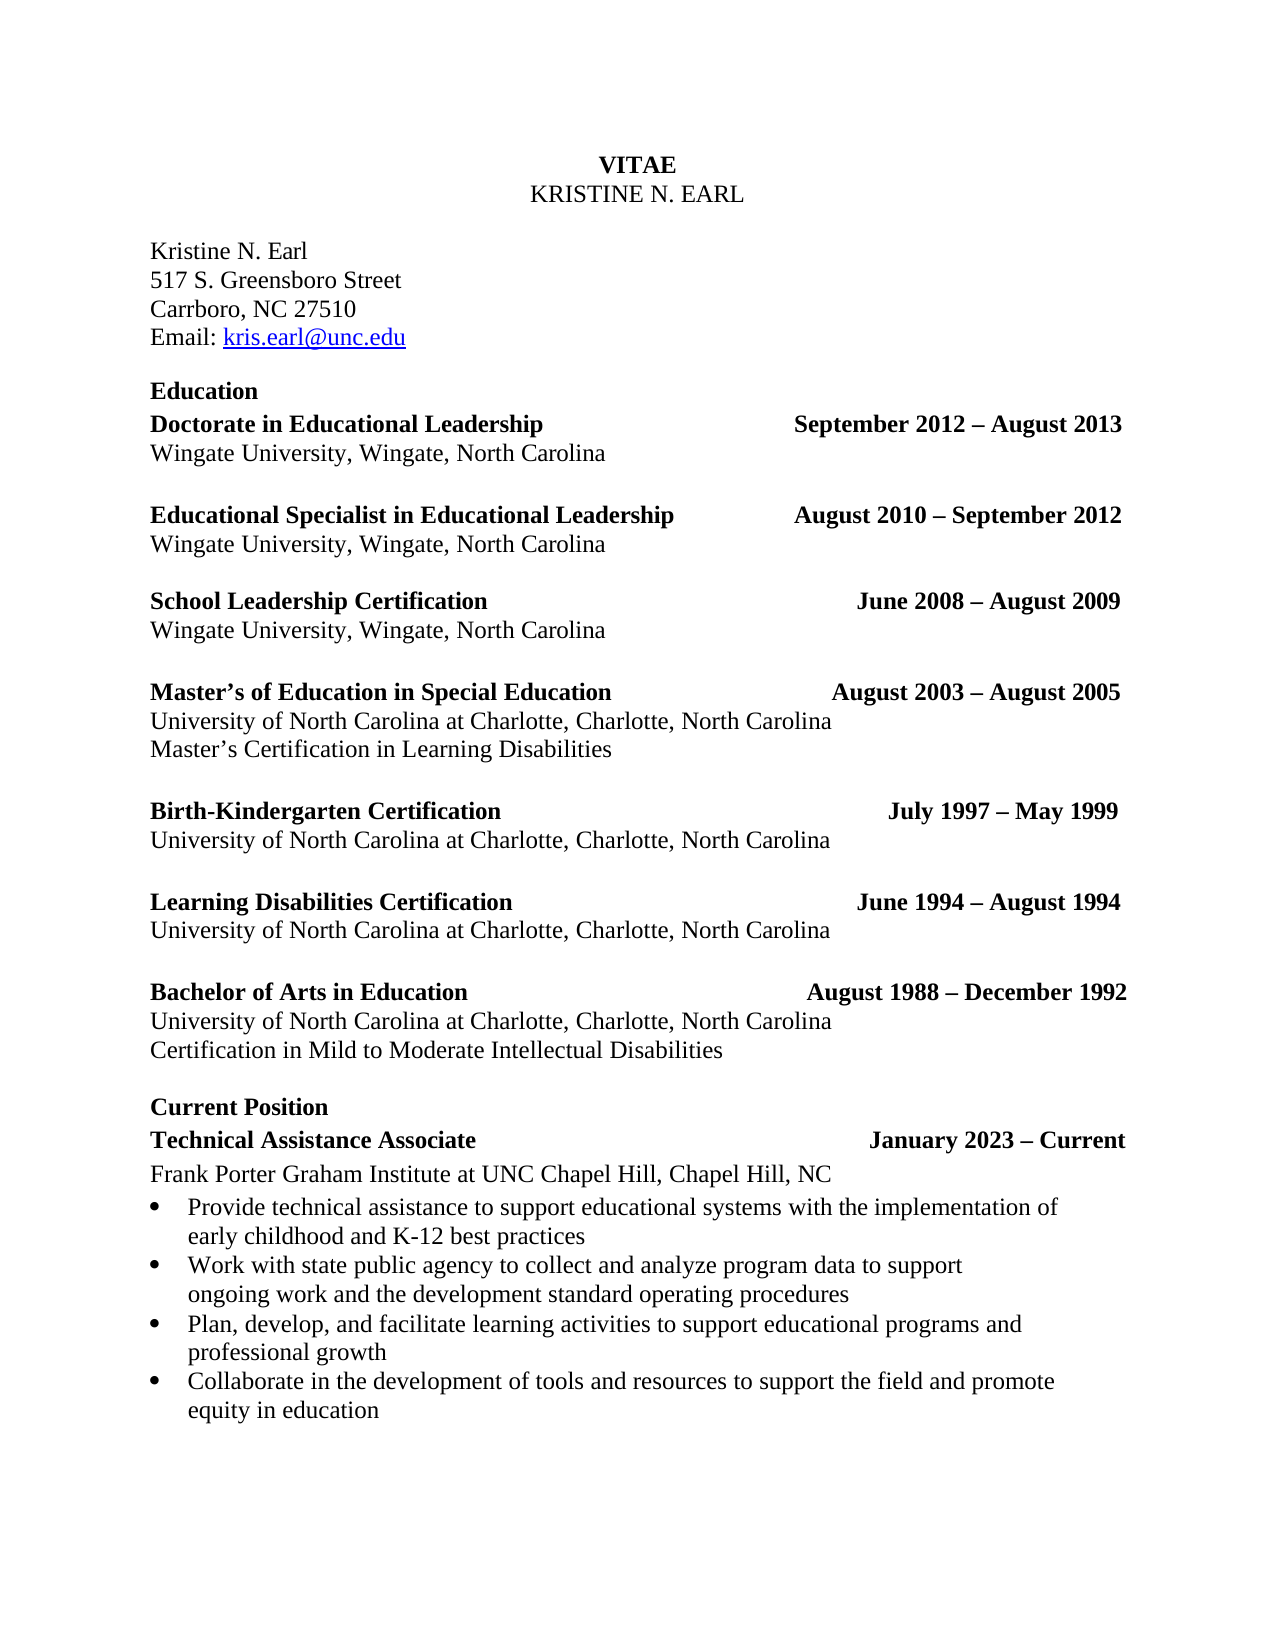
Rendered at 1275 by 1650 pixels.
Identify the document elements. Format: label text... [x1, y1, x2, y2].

text KRISTINE N. EARL [528, 179, 746, 207]
text Frank Porter Graham Institute at UNC Chapel Hill, Chapel Hill, NC [150, 1159, 1135, 1187]
list Provide technical assistance to support educational systems with the implementation of early childhood and K-12 best practices [150, 1192, 1079, 1249]
subtitle Education [150, 376, 1135, 405]
text Wingate University, Wingate, North Carolina [150, 438, 1135, 467]
subtitle Learning Disabilities Certification June 1994 – August 1994 [150, 887, 1135, 916]
subtitle VITAE [528, 150, 746, 179]
text 517 S. Greensboro Street Carrboro, NC 27510 Email: kris.earl@unc.edu [150, 265, 421, 351]
text University of North Carolina at Charlotte, Charlotte, North Carolina Certification in Mild to Moderate Intellectual Disabilities [150, 1006, 873, 1064]
list Plan, develop, and facilitate learning activities to support educational programs and professional growth [150, 1309, 1108, 1366]
text Kristine N. Earl [150, 236, 1135, 265]
subtitle Birth-Kindergarten Certification July 1997 – May 1999 [150, 796, 1135, 825]
list Work with state public agency to collect and analyze program data to support ongoing work and the development standard operating procedures [150, 1250, 1039, 1308]
subtitle Current Position [150, 1092, 1135, 1121]
subtitle Master’s of Education in Special Education August 2003 – August 2005 [150, 677, 1135, 706]
text University of North Carolina at Charlotte, Charlotte, North Carolina [150, 825, 1135, 854]
subtitle School Leadership Certification June 2008 – August 2009 [150, 586, 1135, 615]
text Technical Assistance Associate January 2023 – Current [150, 1126, 1135, 1154]
text University of North Carolina at Charlotte, Charlotte, North Carolina Master’s Certification in Learning Disabilities [150, 706, 873, 763]
subtitle Educational Specialist in Educational Leadership August 2010 – September 2012 [150, 500, 1135, 529]
subtitle Bachelor of Arts in Education August 1988 – December 1992 [150, 977, 1135, 1006]
list Collaborate in the development of tools and resources to support the field and promote equity in education [150, 1366, 1080, 1424]
text University of North Carolina at Charlotte, Charlotte, North Carolina [150, 916, 1135, 944]
text Wingate University, Wingate, North Carolina [150, 529, 1135, 557]
text Wingate University, Wingate, North Carolina [150, 615, 1135, 644]
text Doctorate in Educational Leadership September 2012 – August 2013 [150, 409, 1135, 438]
